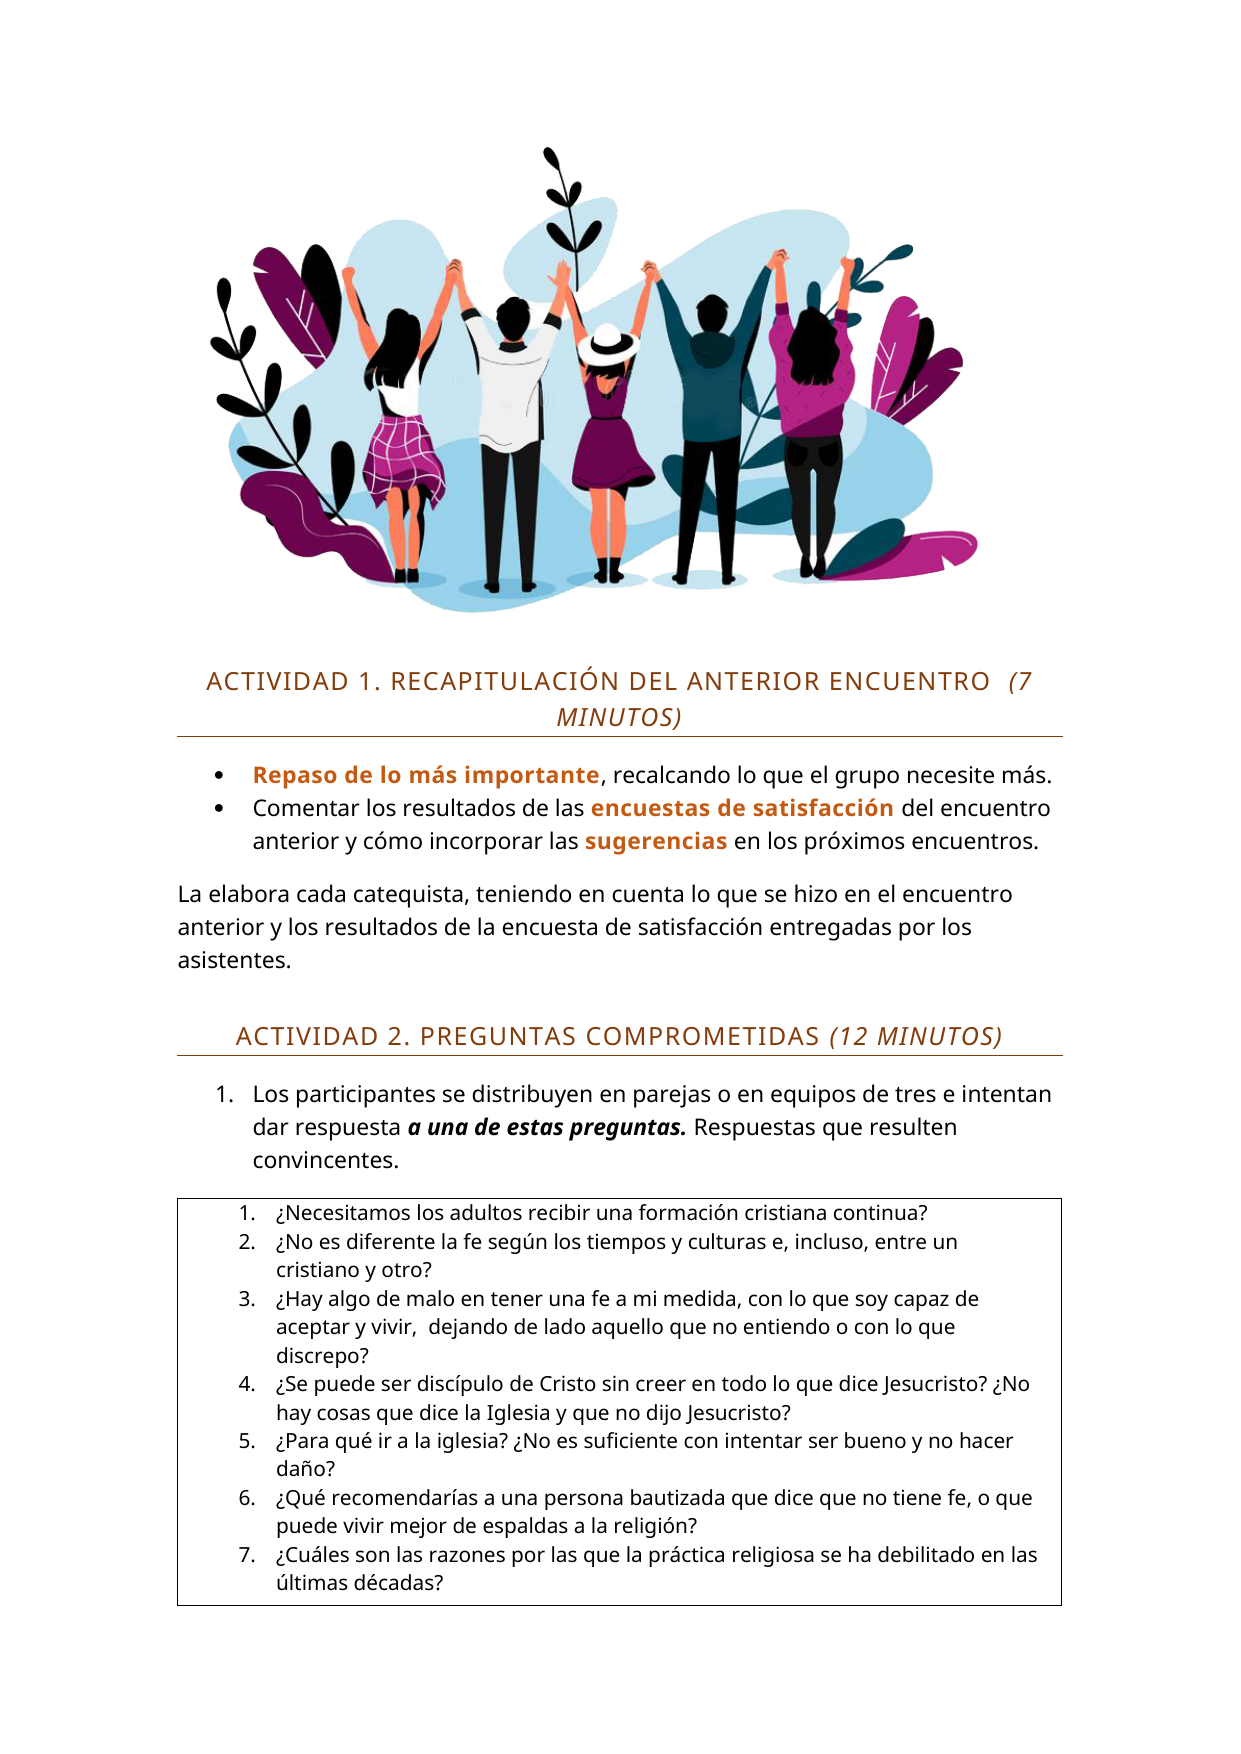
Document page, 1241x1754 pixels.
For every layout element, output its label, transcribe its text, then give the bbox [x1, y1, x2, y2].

subtitle Actividad 2. preguntas comprometidas (12 minutos) [177, 1018, 1063, 1055]
list Repaso de lo más importante, recalcando lo que el grupo necesite más. [215, 759, 1063, 790]
list Comentar los resultados de las encuestas de satisfacción del encuentro anterior y cómo incorporar las sugerencias en los próximos encuentros. [215, 792, 1063, 856]
subtitle Actividad 1. Recapitulación del anterior encuentro (7 minutos) [177, 664, 1063, 736]
text La elabora cada catequista, teniendo en cuenta lo que se hizo en el encuentro anterior y los resultados de la encuesta de satisfacción entregadas por los asistentes. [177, 878, 1063, 975]
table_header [178, 1199, 1061, 1605]
list Los participantes se distribuyen en parejas o en equipos de tres e intentan dar respuesta a una de estas preguntas. Respuestas que resulten convincentes. [215, 1078, 1063, 1175]
picture [177, 147, 1011, 621]
